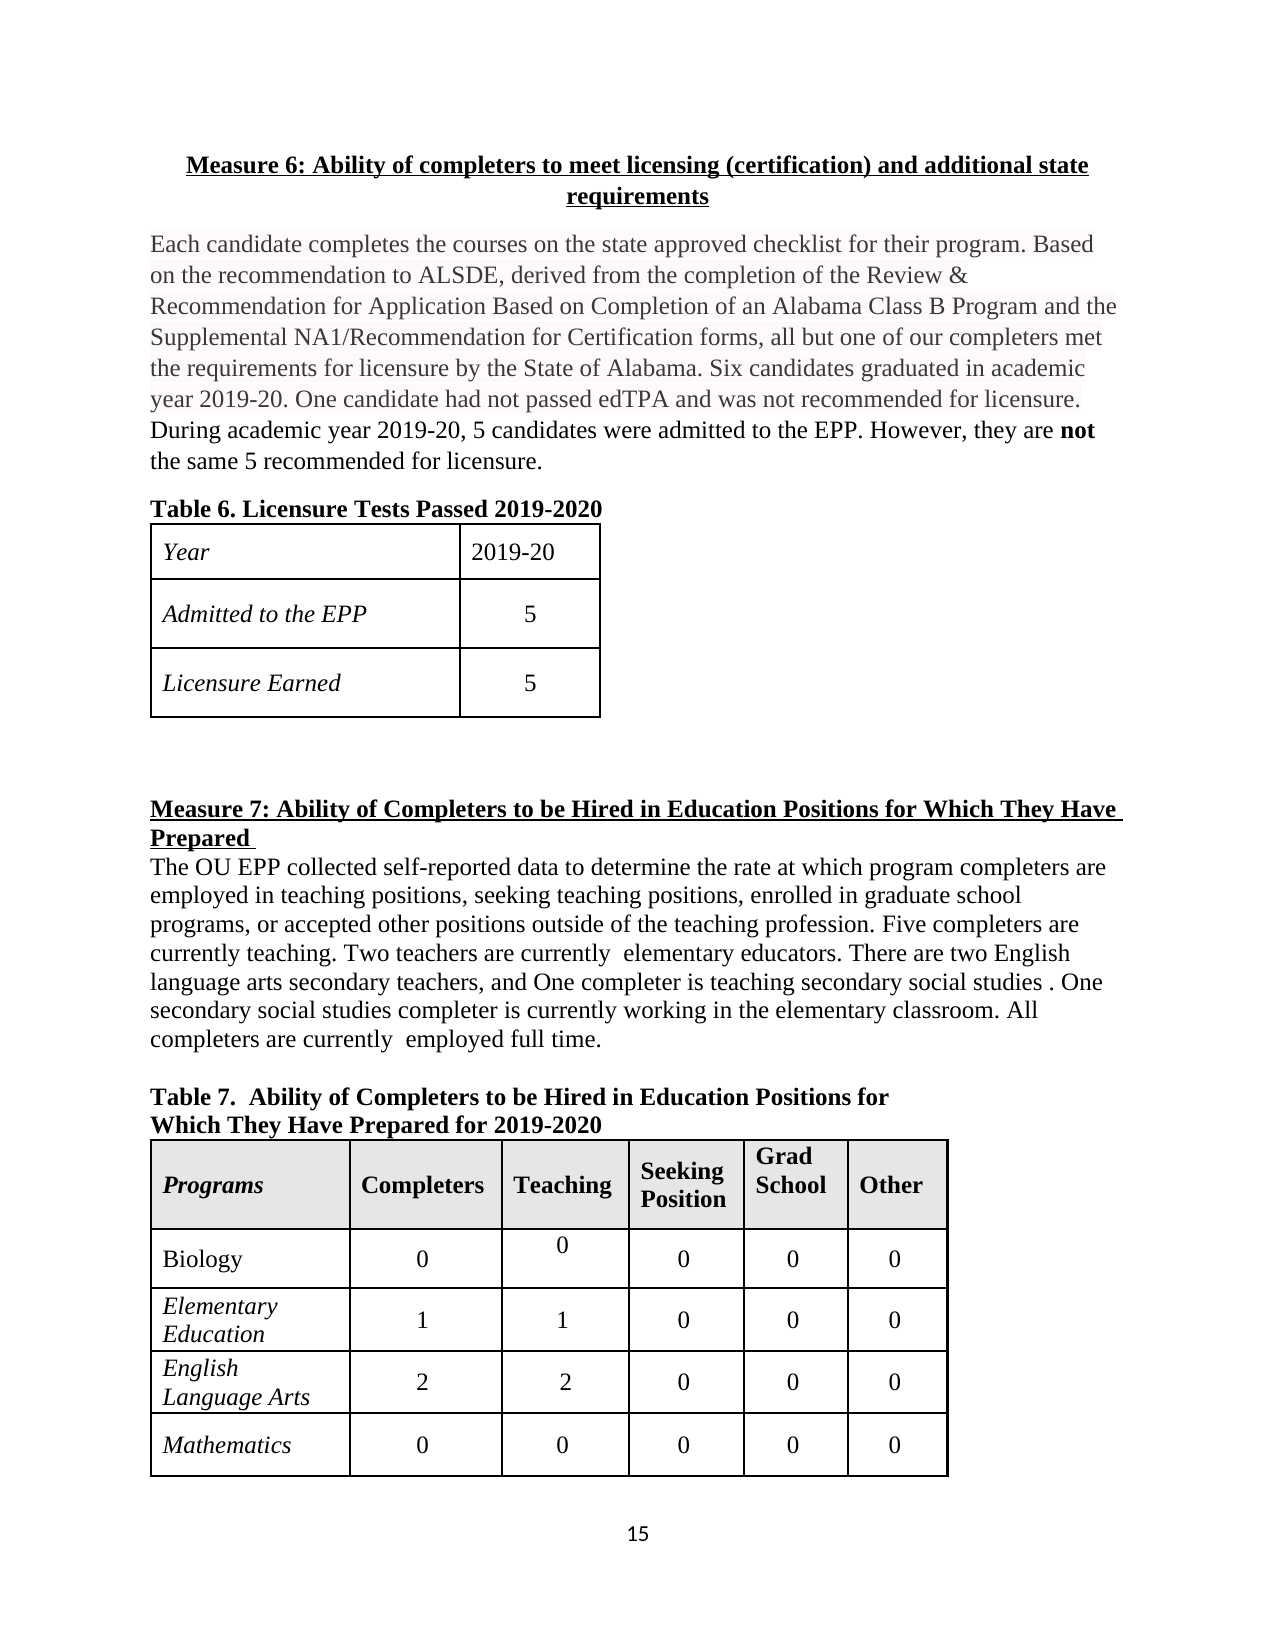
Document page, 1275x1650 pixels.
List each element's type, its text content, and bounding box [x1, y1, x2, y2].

table_cell 5 [461, 580, 599, 647]
table_cell 0 [849, 1352, 946, 1412]
table_cell Licensure Earned [152, 649, 459, 716]
table_cell English Language Arts [152, 1352, 349, 1412]
table_header Seeking Position [630, 1141, 743, 1228]
table_cell 0 [745, 1230, 847, 1287]
text Table 7. Ability of Completers to be Hired in Education Positions for [150, 1082, 1125, 1111]
table_header Teaching [503, 1141, 628, 1228]
table_cell 0 [849, 1230, 946, 1287]
table_cell 2 [351, 1352, 501, 1412]
text The OU EPP collected self-reported data to determine the rate at which program completers are employed in teaching positions, seeking teaching positions, enrolled in graduate school programs, or accepted other positions outside of the teaching profession. Five completers are currently teaching. Two teachers are currently elementary educators. There are two English language arts secondary teachers, and One completer is teaching secondary social studies . One secondary social studies completer is currently working in the elementary classroom. All completers are currently employed full time. [150, 852, 1125, 1053]
table_header Programs [152, 1141, 349, 1228]
table_cell 0 [745, 1352, 847, 1412]
table_cell 0 [849, 1414, 946, 1474]
table_header 2019-20 [461, 525, 599, 578]
table_cell 0 [351, 1230, 501, 1287]
table_cell 0 [745, 1414, 847, 1474]
text Measure 6: Ability of completers to meet licensing (certification) and additional state requirements [150, 150, 1125, 210]
table_cell Mathematics [152, 1414, 349, 1474]
table_cell Biology [152, 1230, 349, 1287]
table_cell 0 [630, 1352, 743, 1412]
text Measure 7: Ability of Completers to be Hired in Education Positions for Which They Have Prepared [150, 794, 1125, 852]
table_cell 0 [351, 1414, 501, 1474]
table_cell 5 [461, 649, 599, 716]
table_header Completers [351, 1141, 501, 1228]
table_cell 0 [503, 1230, 628, 1287]
table_header Other [849, 1141, 946, 1228]
table_cell 2 [503, 1352, 628, 1412]
table_cell 0 [745, 1289, 847, 1350]
table_cell 1 [351, 1289, 501, 1350]
table_cell Admitted to the EPP [152, 580, 459, 647]
table_cell 0 [503, 1414, 628, 1474]
table_cell 0 [630, 1230, 743, 1287]
table_cell 1 [503, 1289, 628, 1350]
table_cell 0 [630, 1289, 743, 1350]
table_cell 0 [849, 1289, 946, 1350]
text Each candidate completes the courses on the state approved checklist for their program. Based on the recommendation to ALSDE, derived from the completion of the Review & Recommendation for Application Based on Completion of an Alabama Class B Program and the Supplemental NA1/Recommendation for Certification forms, all but one of our completers met the requirements for licensure by the State of Alabama. Six candidates graduated in academic year 2019-20. One candidate had not passed edTPA and was not recommended for licensure. During academic year 2019-20, 5 candidates were admitted to the EPP. However, they are not the same 5 recommended for licensure. [150, 229, 1125, 475]
table_header Grad School [745, 1141, 847, 1228]
table_cell Elementary Education [152, 1289, 349, 1350]
text Which They Have Prepared for 2019-2020 [150, 1111, 1125, 1139]
table_cell 0 [630, 1414, 743, 1474]
table_header Year [152, 525, 459, 578]
text Table 6. Licensure Tests Passed 2019-2020 [150, 494, 1125, 522]
